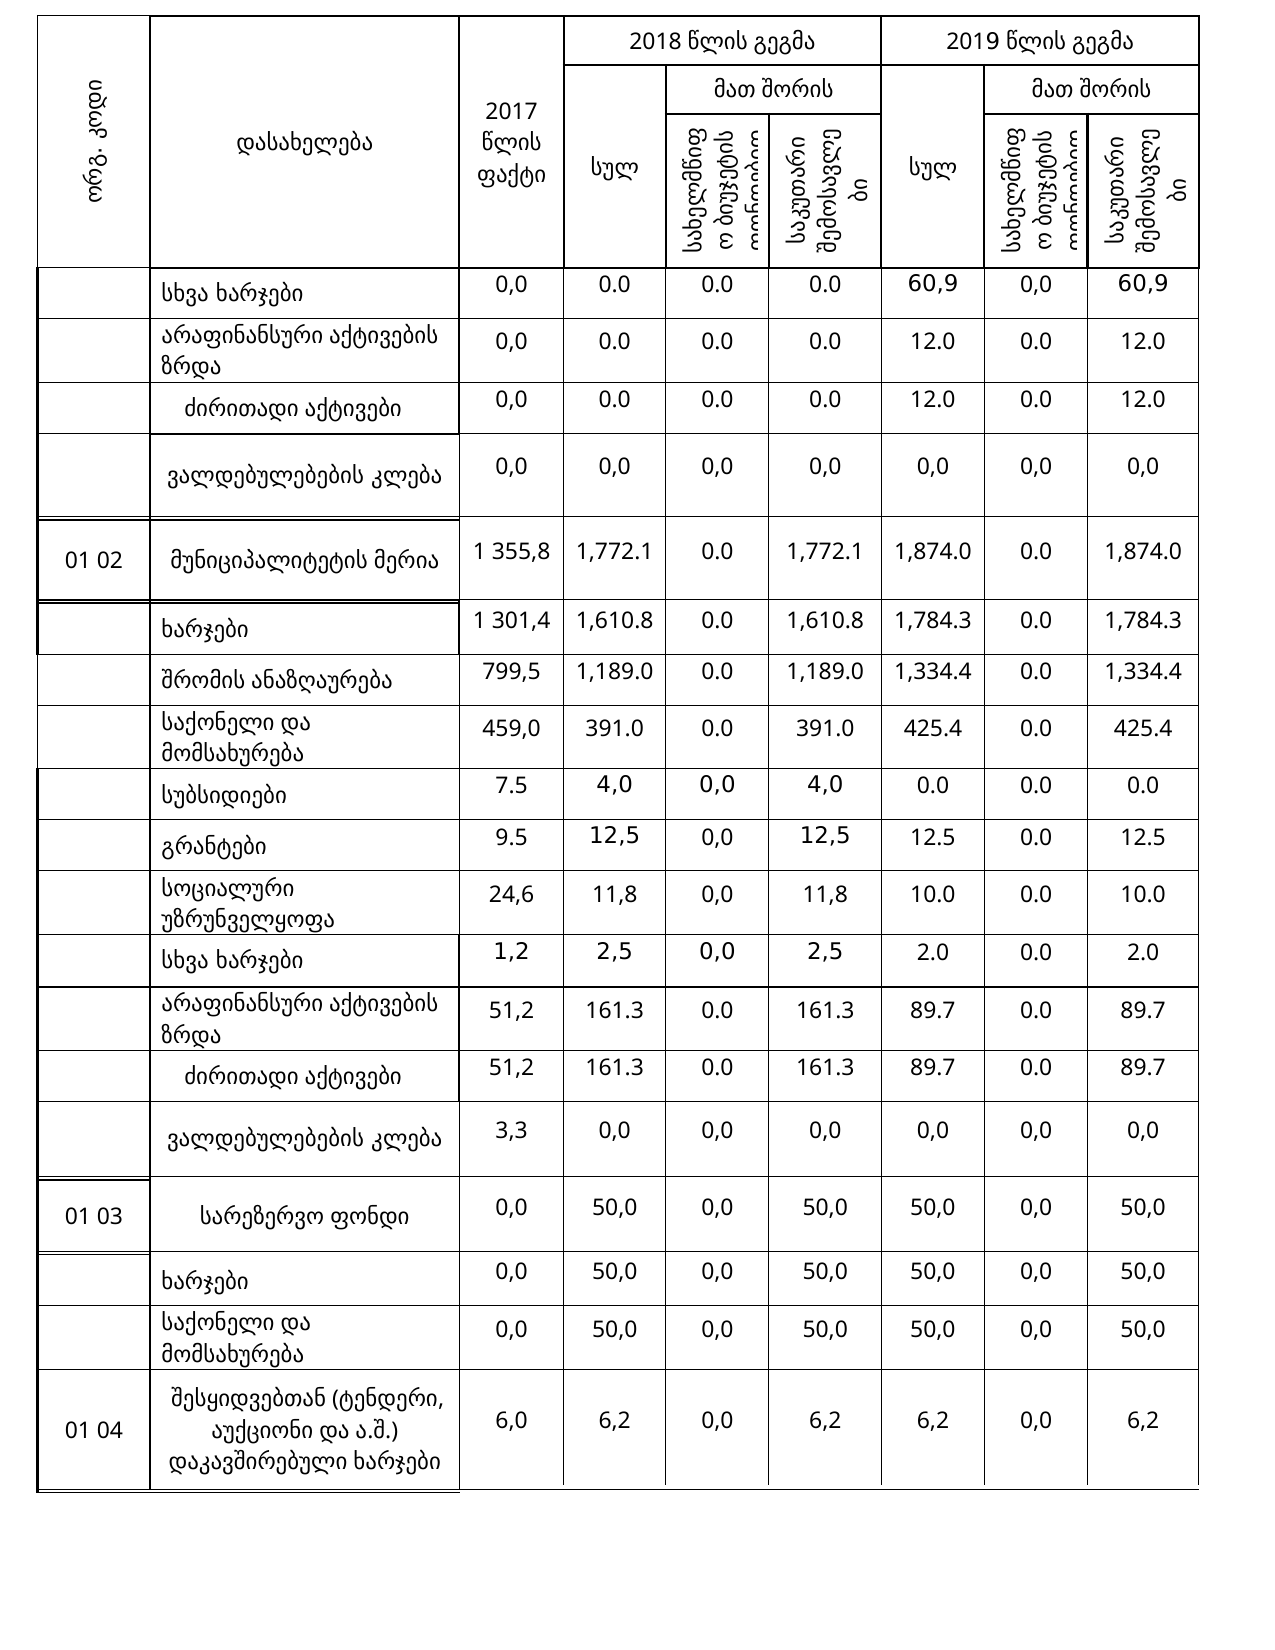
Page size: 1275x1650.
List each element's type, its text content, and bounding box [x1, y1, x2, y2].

table_cell 10.0 [1088, 871, 1198, 934]
table_cell 50,0 [882, 1306, 984, 1369]
table_cell 3,3 [460, 1102, 563, 1176]
table_cell 0.0 [985, 655, 1087, 705]
table_cell 1,610.8 [564, 600, 665, 654]
table_cell 0,0 [882, 1102, 984, 1176]
table_cell 0,0 [460, 383, 563, 433]
table_cell 0.0 [1088, 769, 1198, 819]
table_cell 1,189.0 [769, 655, 881, 705]
table_cell 0,0 [666, 1252, 768, 1305]
table_cell 2.0 [882, 935, 984, 986]
table_cell 0,0 [985, 269, 1087, 318]
table_cell შრომის ანაზღაურება [151, 655, 459, 705]
table_cell 0.0 [666, 600, 768, 654]
table_cell 0,0 [769, 1102, 881, 1176]
table_cell 0,0 [985, 1252, 1087, 1305]
table_cell 50,0 [769, 1306, 881, 1369]
table_cell 0.0 [666, 383, 768, 433]
table_cell [39, 871, 149, 934]
table_cell 50,0 [882, 1177, 984, 1251]
table_cell 0,0 [985, 434, 1087, 516]
table_cell 0,0 [460, 434, 563, 516]
table_cell 0.0 [666, 706, 768, 768]
table_cell 0.0 [564, 383, 665, 433]
table_header 2017 წლის ფაქტი [460, 17, 563, 267]
table_cell 50,0 [1088, 1177, 1198, 1251]
table_cell 0.0 [666, 269, 768, 318]
table_cell [39, 769, 149, 819]
table_cell [38, 706, 149, 768]
table_cell [39, 1051, 149, 1101]
table_cell 0,0 [666, 935, 768, 986]
table_cell 0.0 [564, 269, 665, 318]
table_cell 425.4 [882, 706, 984, 768]
table_cell 0,0 [984, 1370, 1087, 1488]
table_cell 7.5 [460, 769, 563, 819]
table_cell 12,5 [564, 820, 665, 870]
table_cell 10.0 [882, 871, 984, 934]
table_cell 12.0 [1088, 319, 1198, 382]
table_cell 50,0 [564, 1306, 665, 1369]
table_cell გრანტები [151, 820, 459, 870]
table_cell 0.0 [985, 820, 1087, 870]
table_cell 01 04 [39, 1370, 149, 1488]
table_cell 9.5 [460, 820, 563, 870]
table_cell საკუთარი შემოსავლები [770, 115, 880, 267]
table_cell 0.0 [666, 655, 768, 705]
table_cell [39, 988, 149, 1050]
table_cell 1,334.4 [1088, 655, 1198, 705]
table_header 2018 წლის გეგმა [565, 17, 880, 64]
table_cell 0.0 [985, 383, 1087, 433]
table_cell 0.0 [769, 269, 881, 318]
table_cell [39, 383, 149, 433]
table_cell 161.3 [769, 988, 881, 1050]
table_cell 12.0 [882, 319, 984, 382]
table_cell 0,0 [564, 434, 665, 516]
table_cell [39, 935, 149, 986]
table_cell 0.0 [985, 988, 1087, 1050]
table_cell [39, 434, 149, 516]
table_cell სუბსიდიები [151, 769, 459, 819]
table_cell საკუთარი შემოსავლები [1089, 115, 1198, 267]
table_cell 0,0 [666, 820, 768, 870]
table_cell [39, 604, 149, 654]
table_cell 1,784.3 [882, 600, 984, 654]
table_cell 0.0 [985, 600, 1087, 654]
table_cell [39, 1102, 149, 1176]
table_cell საქონელი და მომსახურება [151, 1306, 459, 1369]
table_cell 89.7 [882, 988, 984, 1050]
table_cell 50,0 [1088, 1252, 1198, 1305]
table_cell 0.0 [985, 706, 1087, 768]
table_cell 1,610.8 [769, 600, 881, 654]
table_cell 0.0 [882, 769, 984, 819]
table_cell 2.0 [1088, 935, 1198, 986]
table_cell 1 355,8 [460, 517, 563, 599]
table_cell 2,5 [769, 935, 881, 986]
table_cell სულ [882, 66, 983, 267]
table_cell სულ [565, 66, 665, 267]
table_cell 1,189.0 [564, 655, 665, 705]
table_cell 161.3 [564, 1051, 665, 1101]
table_cell 6,0 [460, 1370, 563, 1488]
table_cell 0.0 [666, 517, 768, 599]
table_cell 0.0 [985, 319, 1087, 382]
table_cell 89.7 [882, 1051, 984, 1101]
table_header დასახელება [151, 17, 458, 267]
table_cell 0,0 [985, 1306, 1087, 1369]
table_cell 51,2 [460, 988, 563, 1050]
table_cell 0,0 [769, 434, 881, 516]
table_header 2019 წლის გეგმა [882, 17, 1198, 64]
table_cell 0,0 [666, 1370, 769, 1488]
table_cell 11,8 [564, 871, 665, 934]
table_cell ხარჯები [151, 1252, 459, 1305]
table_cell 0,0 [1088, 1102, 1198, 1176]
table_cell 391.0 [769, 706, 881, 768]
table_cell სარეზერვო ფონდი [151, 1177, 459, 1251]
table_cell 60,9 [1088, 269, 1198, 318]
table_cell 12.5 [882, 820, 984, 870]
table_cell 0.0 [666, 319, 768, 382]
table_cell 89.7 [1088, 1051, 1198, 1101]
table_cell 50,0 [564, 1252, 665, 1305]
table_cell არაფინანსური აქტივების ზრდა [151, 988, 458, 1050]
table_cell არაფინანსური აქტივების ზრდა [151, 319, 458, 382]
table_cell ძირითადი აქტივები [151, 383, 458, 433]
table_cell 50,0 [769, 1252, 881, 1305]
table_cell 4,0 [564, 769, 665, 819]
table_cell 0,0 [460, 269, 563, 318]
table_cell 11,8 [769, 871, 881, 934]
table_cell 1,874.0 [882, 517, 984, 599]
table_cell 0.0 [564, 319, 665, 382]
table_cell 1,334.4 [882, 655, 984, 705]
table_cell 459,0 [460, 706, 563, 768]
table_cell 12.5 [1088, 820, 1198, 870]
table_cell საქონელი და მომსახურება [151, 706, 459, 768]
table_cell 6,2 [881, 1370, 984, 1488]
table_cell 1 301,4 [460, 600, 563, 654]
table_cell [38, 655, 149, 705]
table_cell 1,784.3 [1088, 600, 1198, 654]
table_cell სახელმწიფო ბიუჯეტის ფონდებიდან გამოყოფილი ტრანსფერები [985, 115, 1086, 267]
table_cell 4,0 [769, 769, 881, 819]
table_cell 0,0 [985, 1177, 1087, 1251]
table_header ორგ. კოდი [38, 16, 149, 267]
table_cell 0,0 [666, 871, 768, 934]
table_cell 799,5 [460, 655, 563, 705]
table_cell 161.3 [564, 988, 665, 1050]
table_cell 425.4 [1088, 706, 1198, 768]
table_cell სახელმწიფო ბიუჯეტის ფონდებიდან გამოყოფ ტრანსფერები [667, 115, 768, 267]
table_cell 1,2 [460, 935, 563, 986]
table_cell 6,2 [1088, 1370, 1198, 1488]
table_cell ხარჯები [151, 604, 458, 654]
table_cell 391.0 [564, 706, 665, 768]
table_cell 51,2 [460, 1051, 563, 1101]
table_cell 0,0 [882, 434, 984, 516]
table_cell 89.7 [1088, 988, 1198, 1050]
table_cell 6,2 [564, 1370, 666, 1488]
table_cell 12,5 [769, 820, 881, 870]
table_cell მათ შორის [985, 66, 1198, 112]
table_cell სოციალური უზრუნველყოფა [151, 871, 459, 934]
table_cell 1,772.1 [769, 517, 881, 599]
table_cell 50,0 [1088, 1306, 1198, 1369]
table_cell 01 03 [39, 1181, 149, 1251]
table_cell 0.0 [769, 383, 881, 433]
table_cell [39, 268, 149, 318]
table_cell 0,0 [666, 434, 768, 516]
table_cell 0,0 [564, 1102, 665, 1176]
table_cell 2,5 [564, 935, 665, 986]
table_cell 12.0 [882, 383, 984, 433]
table_cell 161.3 [769, 1051, 881, 1101]
table_cell [39, 319, 149, 382]
table_cell 01 02 [39, 521, 149, 599]
table_cell 0.0 [769, 319, 881, 382]
table_cell [39, 1306, 149, 1369]
table_cell 0,0 [460, 1252, 563, 1305]
table_cell სხვა ხარჯები [151, 269, 458, 318]
table_cell მათ შორის [667, 66, 880, 112]
table_cell 0,0 [460, 319, 563, 382]
table_cell ვალდებულებების კლება [151, 435, 459, 516]
table_cell შესყიდვებთან (ტენდერი, აუქციონი და ა.შ.) დაკავშირებული ხარჯები [151, 1370, 459, 1488]
table_cell 0.0 [985, 871, 1087, 934]
table_cell სხვა ხარჯები [151, 935, 458, 986]
table_cell 0,0 [985, 1102, 1087, 1176]
table_cell 0.0 [985, 935, 1087, 986]
table_cell [39, 1255, 149, 1305]
table_cell 0.0 [985, 1051, 1087, 1101]
table_cell [39, 820, 149, 870]
table_cell ძირითადი აქტივები [151, 1051, 458, 1101]
table_cell 0,0 [666, 1306, 768, 1369]
table_cell 1,772.1 [564, 517, 665, 599]
table_cell 0.0 [666, 988, 768, 1050]
table_cell 6,2 [769, 1370, 881, 1488]
table_cell 0.0 [985, 517, 1087, 599]
table_cell 0,0 [1088, 434, 1198, 516]
table_cell მუნიციპალიტეტის მერია [151, 521, 459, 599]
table_cell 0,0 [666, 1102, 768, 1176]
table_cell 0,0 [666, 1177, 768, 1251]
table_cell 50,0 [769, 1177, 881, 1251]
table_cell 60,9 [882, 269, 984, 318]
table_cell 0,0 [460, 1306, 563, 1369]
table_cell 0.0 [985, 769, 1087, 819]
table_cell 12.0 [1088, 383, 1198, 433]
table_cell 0.0 [666, 1051, 768, 1101]
table_cell 1,874.0 [1088, 517, 1198, 599]
table_cell ვალდებულებების კლება [151, 1102, 459, 1176]
table_cell 50,0 [564, 1177, 665, 1251]
table_cell 0,0 [666, 769, 768, 819]
table_cell 24,6 [460, 871, 563, 934]
table_cell 50,0 [882, 1252, 984, 1305]
table_cell 0,0 [460, 1177, 563, 1251]
